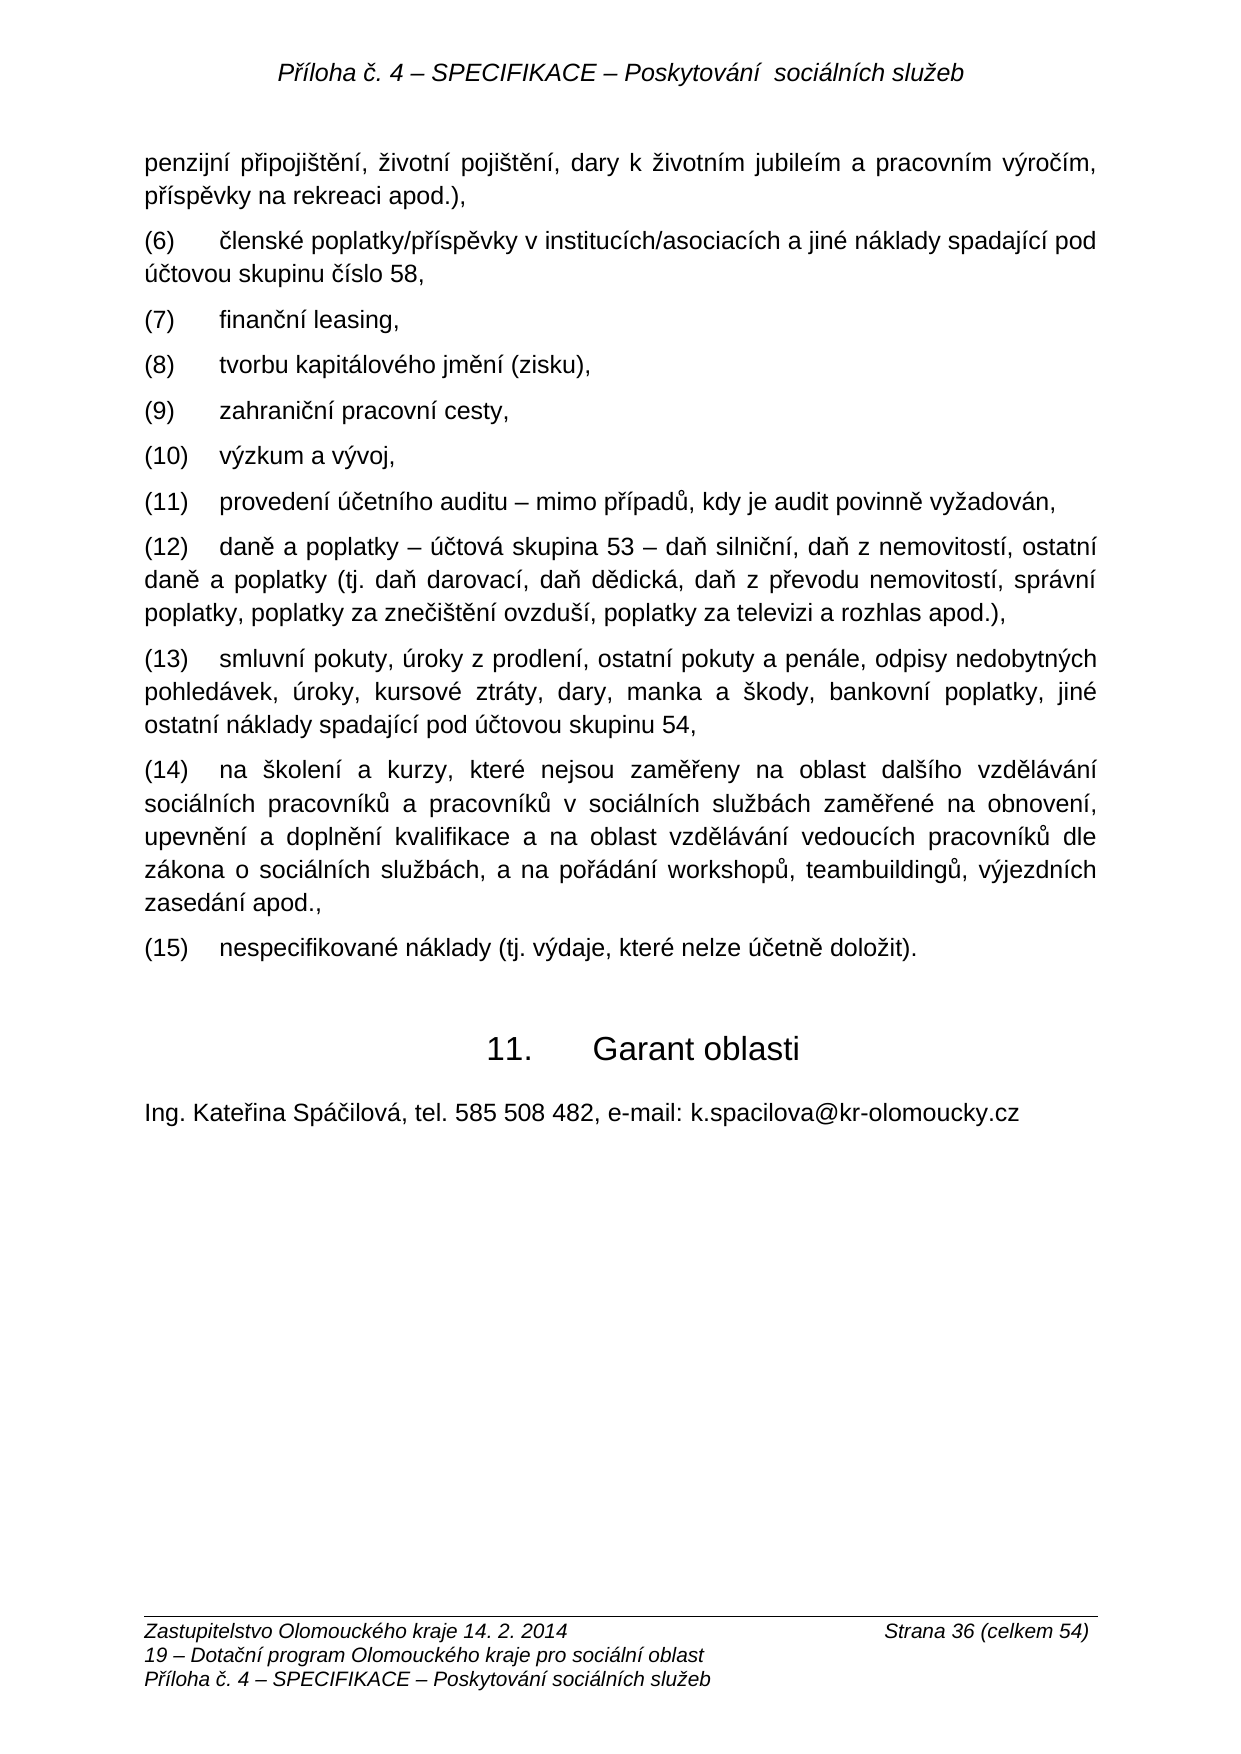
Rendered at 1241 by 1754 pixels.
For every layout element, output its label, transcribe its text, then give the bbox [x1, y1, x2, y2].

list smluvní pokuty, úroky z prodlení, ostatní pokuty a penále, odpisy nedobytných pohledávek, úroky, kursové ztráty, dary, manka a škody, bankovní poplatky, jiné ostatní náklady spadající pod účtovou skupinu 54, [144, 644, 1098, 739]
list členské poplatky/příspěvky v institucích/asociacích a jiné náklady spadající pod účtovou skupinu číslo 58, [144, 226, 1098, 288]
list daně a poplatky – účtová skupina 53 – daň silniční, daň z nemovitostí, ostatní daně a poplatky (tj. daň darovací, daň dědická, daň z převodu nemovitostí, správní poplatky, poplatky za znečištění ovzduší, poplatky za televizi a rozhlas apod.), [144, 532, 1098, 627]
list výzkum a vývoj, [144, 441, 1098, 470]
list na školení a kurzy, které nejsou zaměřeny na oblast dalšího vzdělávání sociálních pracovníků a pracovníků v sociálních službách zaměřené na obnovení, upevnění a doplnění kvalifikace a na oblast vzdělávání vedoucích pracovníků dle zákona o sociálních službách, a na pořádání workshopů, teambuildingů, výjezdních zasedání apod., [144, 756, 1098, 916]
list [144, 148, 1098, 209]
list tvorbu kapitálového jmění (zisku), [144, 350, 1098, 379]
list provedení účetního auditu – mimo případů, kdy je audit povinně vyžadován, [144, 487, 1098, 516]
list finanční leasing, [144, 305, 1098, 333]
text Ing. Kateřina Spáčilová, tel. 585 508 482, e-mail: k.spacilova@kr-olomoucky.cz [144, 1098, 1098, 1127]
subtitle Garant oblasti [188, 1029, 1098, 1067]
list zahraniční pracovní cesty, [144, 396, 1098, 424]
list nespecifikované náklady (tj. výdaje, které nelze účetně doložit). [144, 933, 1098, 962]
